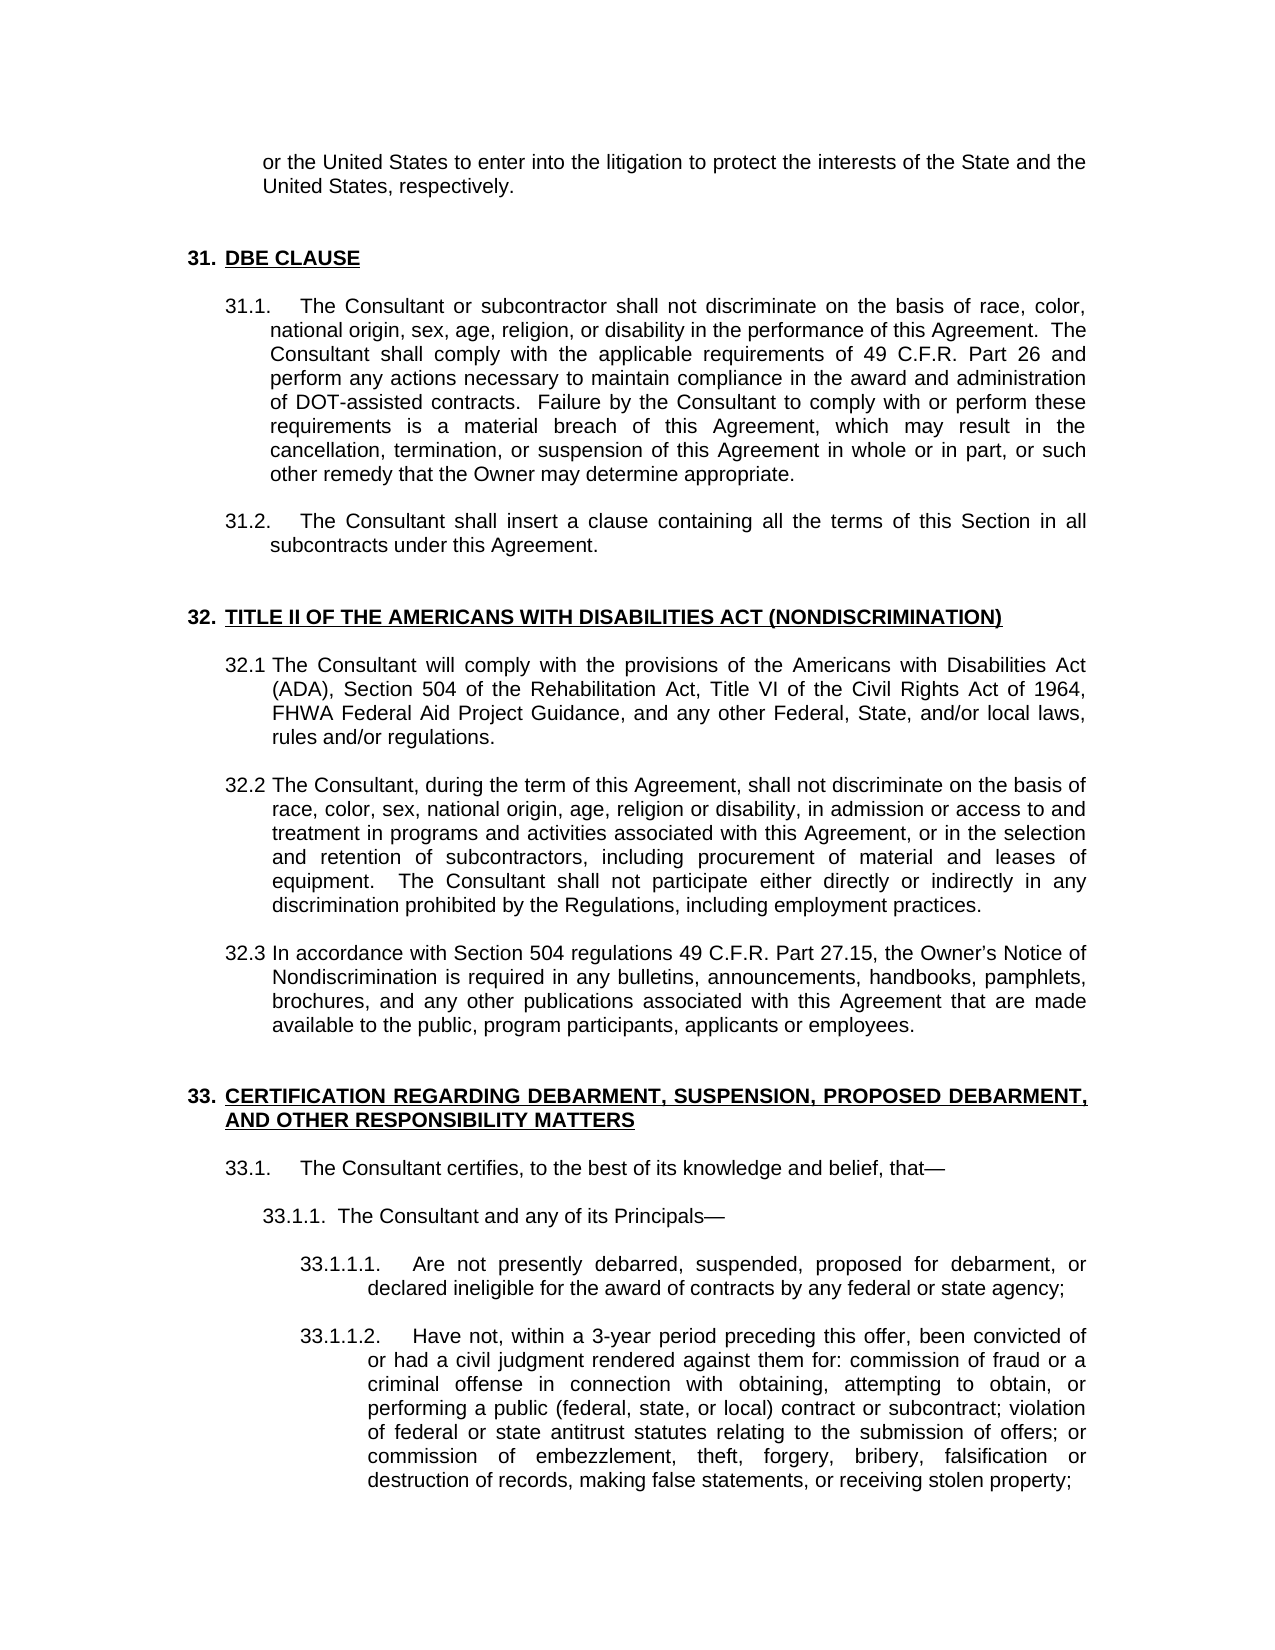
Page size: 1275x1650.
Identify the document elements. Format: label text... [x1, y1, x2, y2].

list In accordance with Section 504 regulations 49 C.F.R. Part 27.15, the Owner’s Notice of Nondiscrimination is required in any bulletins, announcements, handbooks, pamphlets, brochures, and any other publications associated with this Agreement that are made available to the public, program participants, applicants or employees. [225, 941, 1087, 1036]
list The Consultant or subcontractor shall not discriminate on the basis of race, color, national origin, sex, age, religion, or disability in the performance of this Agreement. The Consultant shall comply with the applicable requirements of 49 C.F.R. Part 26 and perform any actions necessary to maintain compliance in the award and administration of DOT-assisted contracts. Failure by the Consultant to comply with or perform these requirements is a material breach of this Agreement, which may result in the cancellation, termination, or suspension of this Agreement in whole or in part, or such other remedy that the Owner may determine appropriate. [225, 294, 1087, 485]
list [225, 150, 1087, 198]
list CERTIFICATION REGARDING DEBARMENT, SUSPENSION, PROPOSED DEBARMENT, AND OTHER RESPONSIBILITY MATTERS [187, 1084, 1087, 1132]
list Are not presently debarred, suspended, proposed for debarment, or declared ineligible for the award of contracts by any federal or state agency; [300, 1252, 1087, 1300]
list The Consultant and any of its Principals— [262, 1204, 1087, 1228]
list The Consultant certifies, to the best of its knowledge and belief, that— [225, 1156, 1087, 1180]
list The Consultant, during the term of this Agreement, shall not discriminate on the basis of race, color, sex, national origin, age, religion or disability, in admission or access to and treatment in programs and activities associated with this Agreement, or in the selection and retention of subcontractors, including procurement of material and leases of equipment. The Consultant shall not participate either directly or indirectly in any discrimination prohibited by the Regulations, including employment practices. [225, 773, 1087, 917]
list Have not, within a 3-year period preceding this offer, been convicted of or had a civil judgment rendered against them for: commission of fraud or a criminal offense in connection with obtaining, attempting to obtain, or performing a public (federal, state, or local) contract or subcontract; violation of federal or state antitrust statutes relating to the submission of offers; or commission of embezzlement, theft, forgery, bribery, falsification or destruction of records, making false statements, or receiving stolen property; [300, 1324, 1087, 1492]
list DBE CLAUSE [187, 246, 1087, 270]
list The Consultant will comply with the provisions of the Americans with Disabilities Act (ADA), Section 504 of the Rehabilitation Act, Title VI of the Civil Rights Act of 1964, FHWA Federal Aid Project Guidance, and any other Federal, State, and/or local laws, rules and/or regulations. [225, 653, 1087, 749]
list The Consultant shall insert a clause containing all the terms of this Section in all subcontracts under this Agreement. [225, 509, 1087, 557]
list TITLE II OF THE AMERICANS WITH DISABILITIES ACT (NONDISCRIMINATION) [187, 605, 1087, 629]
